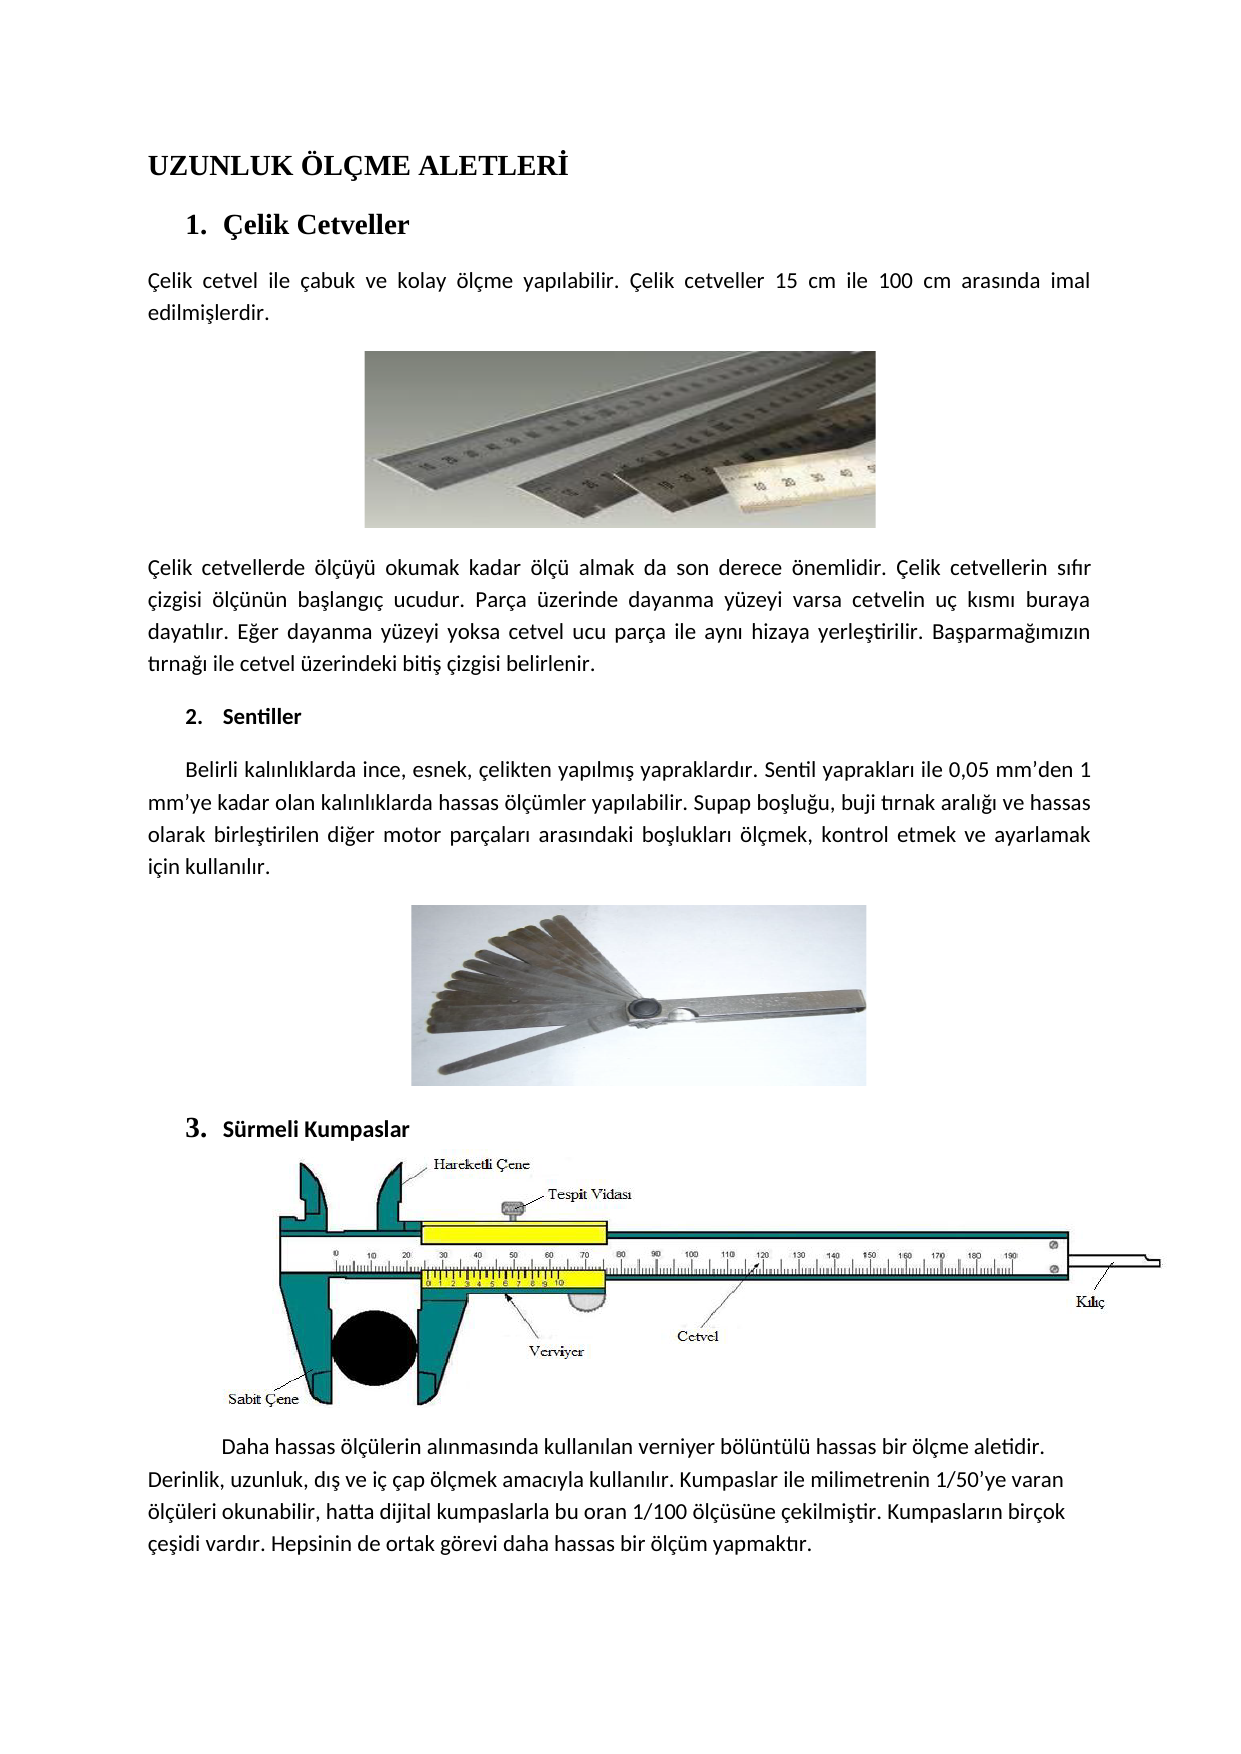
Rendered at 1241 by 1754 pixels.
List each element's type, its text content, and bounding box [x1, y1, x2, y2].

text UZUNLUK ÖLÇME ALETLERİ [148, 148, 1093, 181]
text Çelik cetvel ile çabuk ve kolay ölçme yapılabilir. Çelik cetveller 15 cm ile 100 cm arasında imal edilmişlerdir. [148, 266, 1093, 327]
text Belirli kalınlıklarda ince, esnek, çelikten yapılmış yapraklardır. Sentil yaprakları ile 0,05 mm’den 1 mm’ye kadar olan kalınlıklarda hassas ölçümler yapılabilir. Supap boşluğu, buji tırnak aralığı ve hassas olarak birleştirilen diğer motor parçaları arasındaki boşlukları ölçmek, kontrol etmek ve ayarlamak için kullanılır. [148, 756, 1093, 880]
text Daha hassas ölçülerin alınmasında kullanılan verniyer bölüntülü hassas bir ölçme aletidir. Derinlik, uzunluk, dış ve iç çap ölçmek amacıyla kullanılır. Kumpaslar ile milimetrenin 1/50’ye varan ölçüleri okunabilir, hatta dijital kumpaslarla bu oran 1/100 ölçüsüne çekilmiştir. Kumpasların birçok çeşidi vardır. Hepsinin de ortak görevi daha hassas bir ölçüm yapmaktır. [148, 1432, 1093, 1557]
list Sürmeli Kumpaslar [185, 1111, 1093, 1144]
list Çelik Cetveller [185, 207, 1093, 241]
text Çelik cetvellerde ölçüyü okumak kadar ölçü almak da son derece önemlidir. Çelik cetvellerin sıfır çizgisi ölçünün başlangıç ucudur. Parça üzerinde dayanma yüzeyi varsa cetvelin uç kısmı buraya dayatılır. Eğer dayanma yüzeyi yoksa cetvel ucu parça ile aynı hizaya yerleştirilir. Başparmağımızın tırnağı ile cetvel üzerindeki bitiş çizgisi belirlenir. [148, 553, 1093, 677]
list Sentiller [185, 702, 1093, 731]
